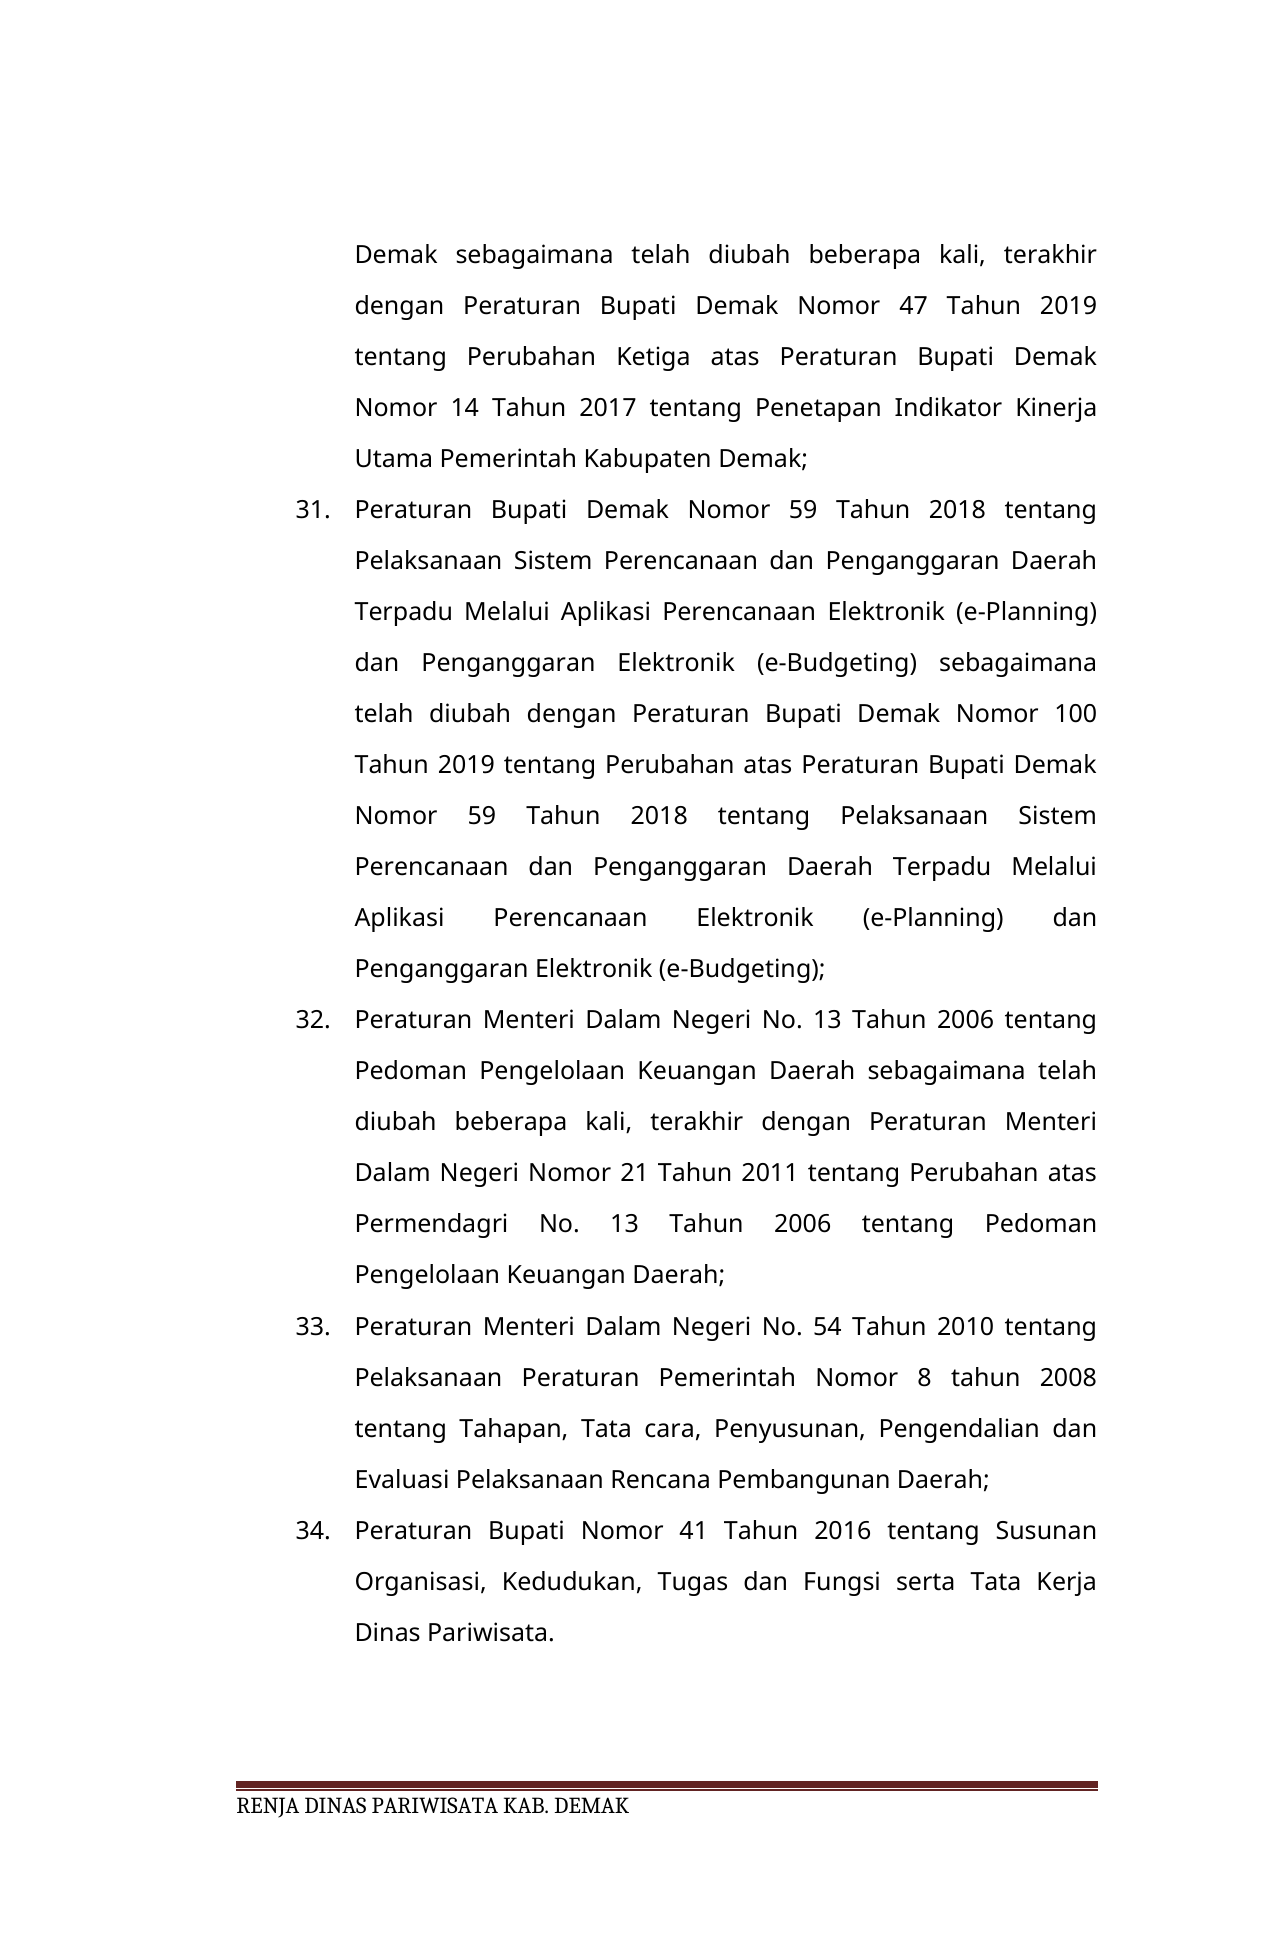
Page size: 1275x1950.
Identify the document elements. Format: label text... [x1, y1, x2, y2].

list Peraturan Bupati Demak Nomor 59 Tahun 2018 tentang Pelaksanaan Sistem Perencanaan dan Penganggaran Daerah Terpadu Melalui Aplikasi Perencanaan Elektronik (e-Planning) dan Penganggaran Elektronik (e-Budgeting) sebagaimana telah diubah dengan Peraturan Bupati Demak Nomor 100 Tahun 2019 tentang Perubahan atas Peraturan Bupati Demak Nomor 59 Tahun 2018 tentang Pelaksanaan Sistem Perencanaan dan Penganggaran Daerah Terpadu Melalui Aplikasi Perencanaan Elektronik (e-Planning) dan Penganggaran Elektronik (e-Budgeting); [295, 491, 1098, 985]
list Peraturan Bupati Nomor 41 Tahun 2016 tentang Susunan Organisasi, Kedudukan, Tugas dan Fungsi serta Tata Kerja Dinas Pariwisata. [295, 1512, 1098, 1648]
list Peraturan Menteri Dalam Negeri No. 54 Tahun 2010 tentang Pelaksanaan Peraturan Pemerintah Nomor 8 tahun 2008 tentang Tahapan, Tata cara, Penyusunan, Pengendalian dan Evaluasi Pelaksanaan Rencana Pembangunan Daerah; [295, 1308, 1098, 1495]
list Peraturan Menteri Dalam Negeri No. 13 Tahun 2006 tentang Pedoman Pengelolaan Keuangan Daerah sebagaimana telah diubah beberapa kali, terakhir dengan Peraturan Menteri Dalam Negeri Nomor 21 Tahun 2011 tentang Perubahan atas Permendagri No. 13 Tahun 2006 tentang Pedoman Pengelolaan Keuangan Daerah; [295, 1002, 1098, 1291]
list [295, 236, 1098, 474]
